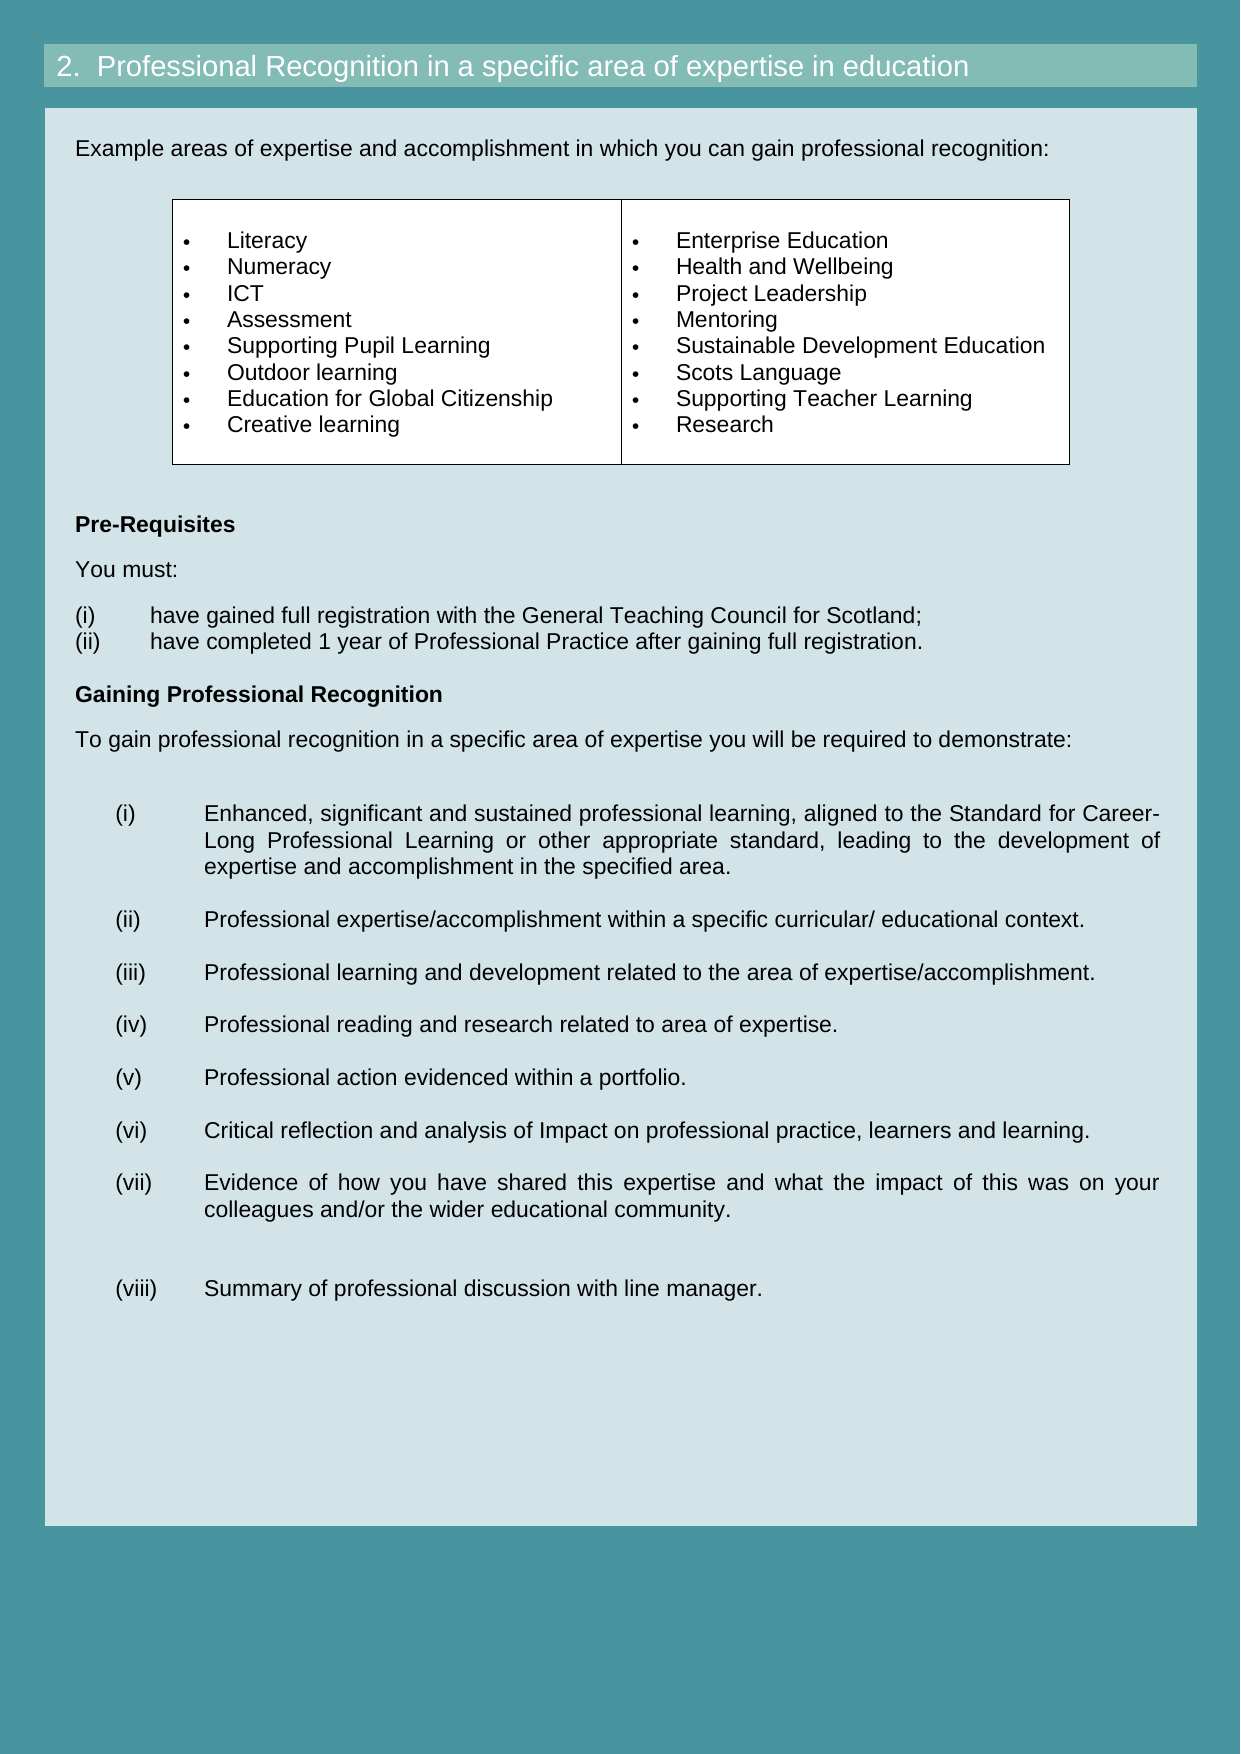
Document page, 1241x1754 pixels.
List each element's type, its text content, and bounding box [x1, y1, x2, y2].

table_header Example areas of expertise and accomplishment in which you can gain professional recognition: Pre-Requisites You must: have gained full registration with the General Teaching Council for Scotland; have completed 1 year of Professional Practice after gaining full registration. Gaining Professional Recognition To gain professional recognition in a specific area of expertise you will be required to demonstrate: Enhanced, significant and sustained professional learning, aligned to the Standard for Career-Long Professional Learning or other appropriate standard, leading to the development of expertise and accomplishment in the specified area. Professional expertise/accomplishment within a specific curricular/ educational context. Professional learning and development related to the area of expertise/accomplishment. Professional reading and research related to area of expertise. Professional action evidenced within a portfolio. Critical reflection and analysis of Impact on professional practice, learners and learning. Evidence of how you have shared this expertise and what the impact of this was on your colleagues and/or the wider educational community. Summary of professional discussion with line manager. [45, 108, 1197, 1526]
table_header 2. Professional Recognition in a specific area of expertise in education [46, 45, 1196, 86]
